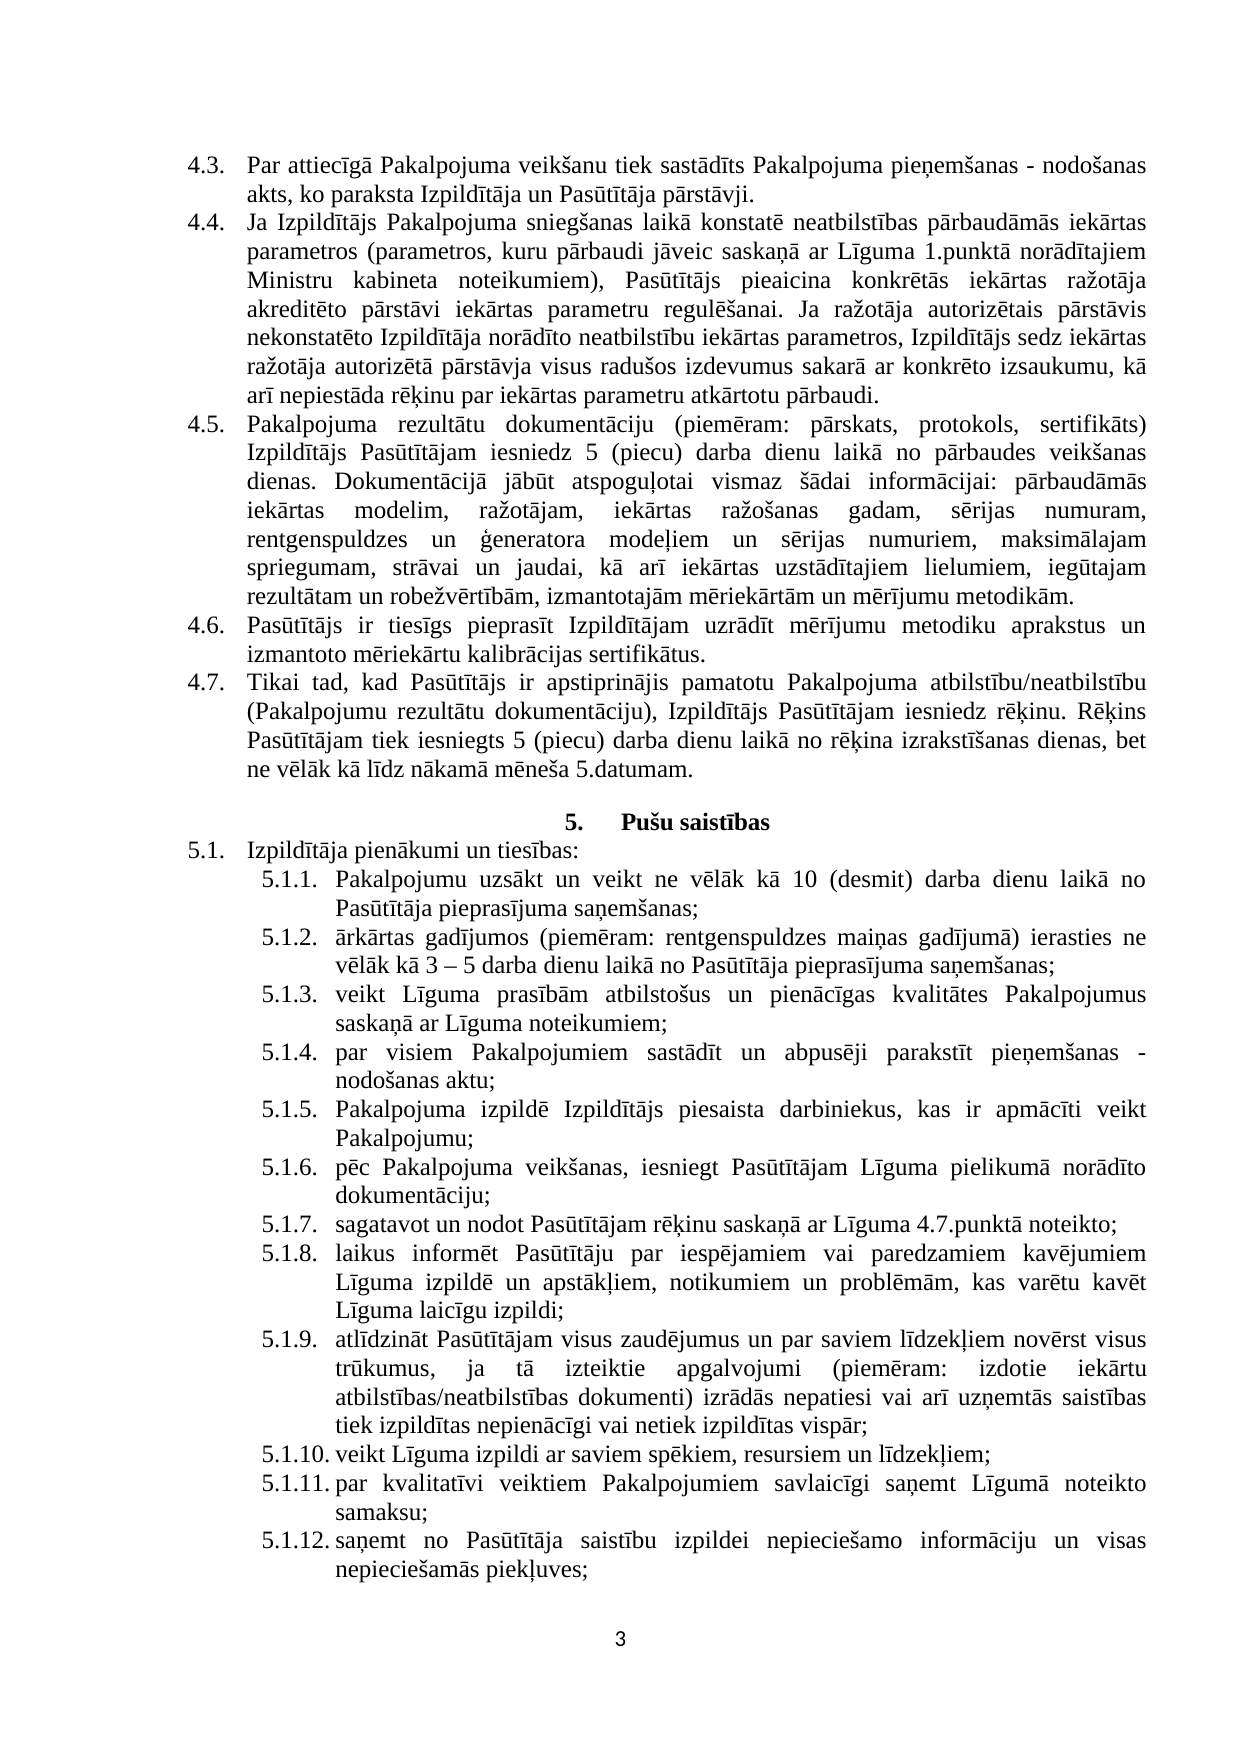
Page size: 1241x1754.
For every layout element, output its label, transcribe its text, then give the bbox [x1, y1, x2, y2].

text 5.1.2. ārkārtas gadījumos (piemēram: rentgenspuldzes maiņas gadījumā) ierasties ne vēlāk kā 3 – 5 darba dienu laikā no Pasūtītāja pieprasījuma saņemšanas; [261, 922, 1147, 979]
list Pakalpojuma rezultātu dokumentāciju (piemēram: pārskats, protokols, sertifikāts) Izpildītājs Pasūtītājam iesniedz 5 (piecu) darba dienu laikā no pārbaudes veikšanas dienas. Dokumentācijā jābūt atspoguļotai vismaz šādai informācijai: pārbaudāmās iekārtas modelim, ražotājam, iekārtas ražošanas gadam, sērijas numuram, rentgenspuldzes un ģeneratora modeļiem un sērijas numuriem, maksimālajam spriegumam, strāvai un jaudai, kā arī iekārtas uzstādītajiem lielumiem, iegūtajam rezultātam un robežvērtībām, izmantotajām mēriekārtām un mērījumu metodikām. [187, 409, 1147, 610]
text 5.1.6. pēc Pakalpojuma veikšanas, iesniegt Pasūtītājam Līguma pielikumā norādīto dokumentāciju; [261, 1152, 1147, 1209]
list Ja Izpildītājs Pakalpojuma sniegšanas laikā konstatē neatbilstības pārbaudāmās iekārtas parametros (parametros, kuru pārbaudi jāveic saskaņā ar Līguma 1.punktā norādītajiem Ministru kabineta noteikumiem), Pasūtītājs pieaicina konkrētās iekārtas ražotāja akreditēto pārstāvi iekārtas parametru regulēšanai. Ja ražotāja autorizētais pārstāvis nekonstatēto Izpildītāja norādīto neatbilstību iekārtas parametros, Izpildītājs sedz iekārtas ražotāja autorizētā pārstāvja visus radušos izdevumus sakarā ar konkrēto izsaukumu, kā arī nepiestāda rēķinu par iekārtas parametru atkārtotu pārbaudi. [187, 207, 1147, 409]
text 5.1.11. par kvalitatīvi veiktiem Pakalpojumiem savlaicīgi saņemt Līgumā noteikto samaksu; [261, 1468, 1147, 1525]
text 5.1.10. veikt Līguma izpildi ar saviem spēkiem, resursiem un līdzekļiem; [261, 1439, 1147, 1468]
text 5.1.12. saņemt no Pasūtītāja saistību izpildei nepieciešamo informāciju un visas nepieciešamās piekļuves; [261, 1525, 1147, 1583]
text 5.1.1. Pakalpojumu uzsākt un veikt ne vēlāk kā 10 (desmit) darba dienu laikā no Pasūtītāja pieprasījuma saņemšanas; [261, 864, 1147, 922]
text 5.1.8. laikus informēt Pasūtītāju par iespējamiem vai paredzamiem kavējumiem Līguma izpildē un apstākļiem, notikumiem un problēmām, kas varētu kavēt Līguma laicīgu izpildi; [261, 1238, 1147, 1324]
text 5.1. Izpildītāja pienākumi un tiesības: [187, 835, 1147, 864]
list Pušu saistības [187, 807, 1147, 835]
list Par attiecīgā Pakalpojuma veikšanu tiek sastādīts Pakalpojuma pieņemšanas - nodošanas akts, ko paraksta Izpildītāja un Pasūtītāja pārstāvji. [187, 150, 1147, 207]
text 5.1.3. veikt Līguma prasībām atbilstošus un pienācīgas kvalitātes Pakalpojumus saskaņā ar Līguma noteikumiem; [261, 979, 1147, 1037]
text 5.1.7. sagatavot un nodot Pasūtītājam rēķinu saskaņā ar Līguma 4.7.punktā noteikto; [261, 1209, 1147, 1238]
list Pasūtītājs ir tiesīgs pieprasīt Izpildītājam uzrādīt mērījumu metodiku aprakstus un izmantoto mēriekārtu kalibrācijas sertifikātus. [187, 610, 1147, 667]
list Tikai tad, kad Pasūtītājs ir apstiprinājis pamatotu Pakalpojuma atbilstību/neatbilstību (Pakalpojumu rezultātu dokumentāciju), Izpildītājs Pasūtītājam iesniedz rēķinu. Rēķins Pasūtītājam tiek iesniegts 5 (piecu) darba dienu laikā no rēķina izrakstīšanas dienas, bet ne vēlāk kā līdz nākamā mēneša 5.datumam. [187, 667, 1147, 782]
text 5.1.5. Pakalpojuma izpildē Izpildītājs piesaista darbiniekus, kas ir apmācīti veikt Pakalpojumu; [261, 1094, 1147, 1152]
text 5.1.9. atlīdzināt Pasūtītājam visus zaudējumus un par saviem līdzekļiem novērst visus trūkumus, ja tā izteiktie apgalvojumi (piemēram: izdotie iekārtu atbilstības/neatbilstības dokumenti) izrādās nepatiesi vai arī uzņemtās saistības tiek izpildītas nepienācīgi vai netiek izpildītas vispār; [261, 1324, 1147, 1439]
text 5.1.4. par visiem Pakalpojumiem sastādīt un abpusēji parakstīt pieņemšanas - nodošanas aktu; [261, 1037, 1147, 1094]
